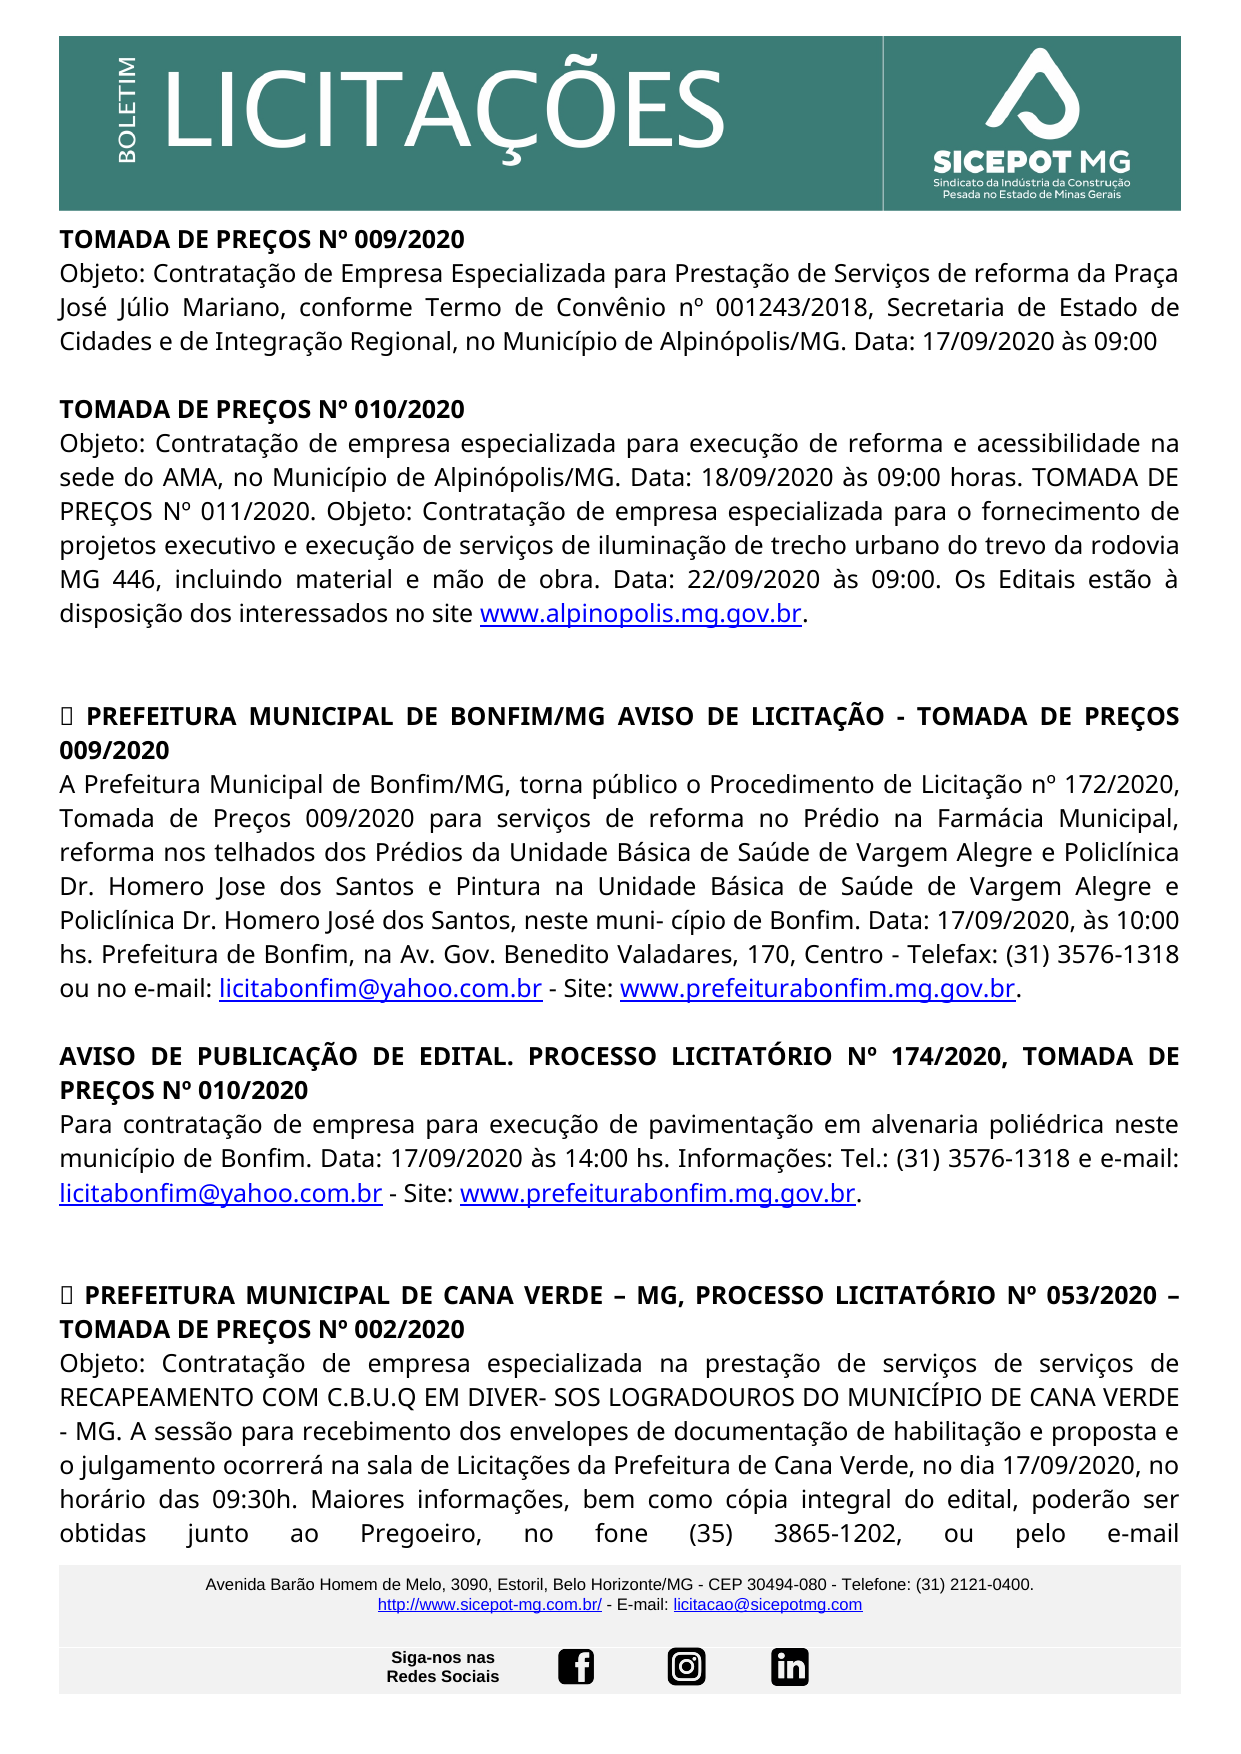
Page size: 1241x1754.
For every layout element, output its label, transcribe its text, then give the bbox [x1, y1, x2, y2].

text Objeto: Contratação de Empresa Especializada para Prestação de Serviços de reforma da Praça José Júlio Mariano, conforme Termo de Convênio nº 001243/2018, Secretaria de Estado de Cidades e de Integração Regional, no Município de Alpinópolis/MG. Data: 17/09/2020 às 09:00 [59, 256, 1181, 358]
text  PREFEITURA MUNICIPAL DE CANA VERDE – MG, PROCESSO LICITATÓRIO Nº 053/2020 – TOMADA DE PREÇOS Nº 002/2020 [59, 1277, 1181, 1346]
text TOMADA DE PREÇOS Nº 010/2020 [59, 392, 1181, 426]
text  PREFEITURA MUNICIPAL DE BONFIM/MG AVISO DE LICITAÇÃO - TOMADA DE PREÇOS 009/2020 [59, 698, 1181, 766]
text A Prefeitura Municipal de Bonfim/MG, torna público o Procedimento de Licitação nº 172/2020, Tomada de Preços 009/2020 para serviços de reforma no Prédio na Farmácia Municipal, reforma nos telhados dos Prédios da Unidade Básica de Saúde de Vargem Alegre e Policlínica Dr. Homero Jose dos Santos e Pintura na Unidade Básica de Saúde de Vargem Alegre e Policlínica Dr. Homero José dos Santos, neste muni- cípio de Bonfim. Data: 17/09/2020, às 10:00 hs. Prefeitura de Bonfim, na Av. Gov. Benedito Valadares, 170, Centro - Telefax: (31) 3576-1318 ou no e-mail: licitabonfim@yahoo.com.br - Site: www.prefeiturabonfim.mg.gov.br. [59, 766, 1181, 1005]
text TOMADA DE PREÇOS Nº 009/2020 [59, 221, 1181, 256]
picture [771, 1648, 809, 1686]
picture [59, 36, 1181, 211]
text Objeto: Contratação de empresa especializada para execução de reforma e acessibilidade na sede do AMA, no Município de Alpinópolis/MG. Data: 18/09/2020 às 09:00 horas. TOMADA DE PREÇOS Nº 011/2020. Objeto: Contratação de empresa especializada para o fornecimento de projetos executivo e execução de serviços de iluminação de trecho urbano do trevo da rodovia MG 446, incluindo material e mão de obra. Data: 22/09/2020 às 09:00. Os Editais estão à disposição dos interessados no site www.alpinopolis.mg.gov.br. [59, 426, 1181, 630]
picture [667, 1647, 706, 1686]
text AVISO DE PUBLICAÇÃO DE EDITAL. PROCESSO LICITATÓRIO Nº 174/2020, TOMADA DE PREÇOS Nº 010/2020 [59, 1039, 1181, 1107]
text Para contratação de empresa para execução de pavimentação em alvenaria poliédrica neste município de Bonfim. Data: 17/09/2020 às 14:00 hs. Informações: Tel.: (31) 3576-1318 e e-mail: licitabonfim@yahoo.com.br - Site: www.prefeiturabonfim.mg.gov.br. [59, 1107, 1181, 1209]
picture [557, 1648, 594, 1685]
